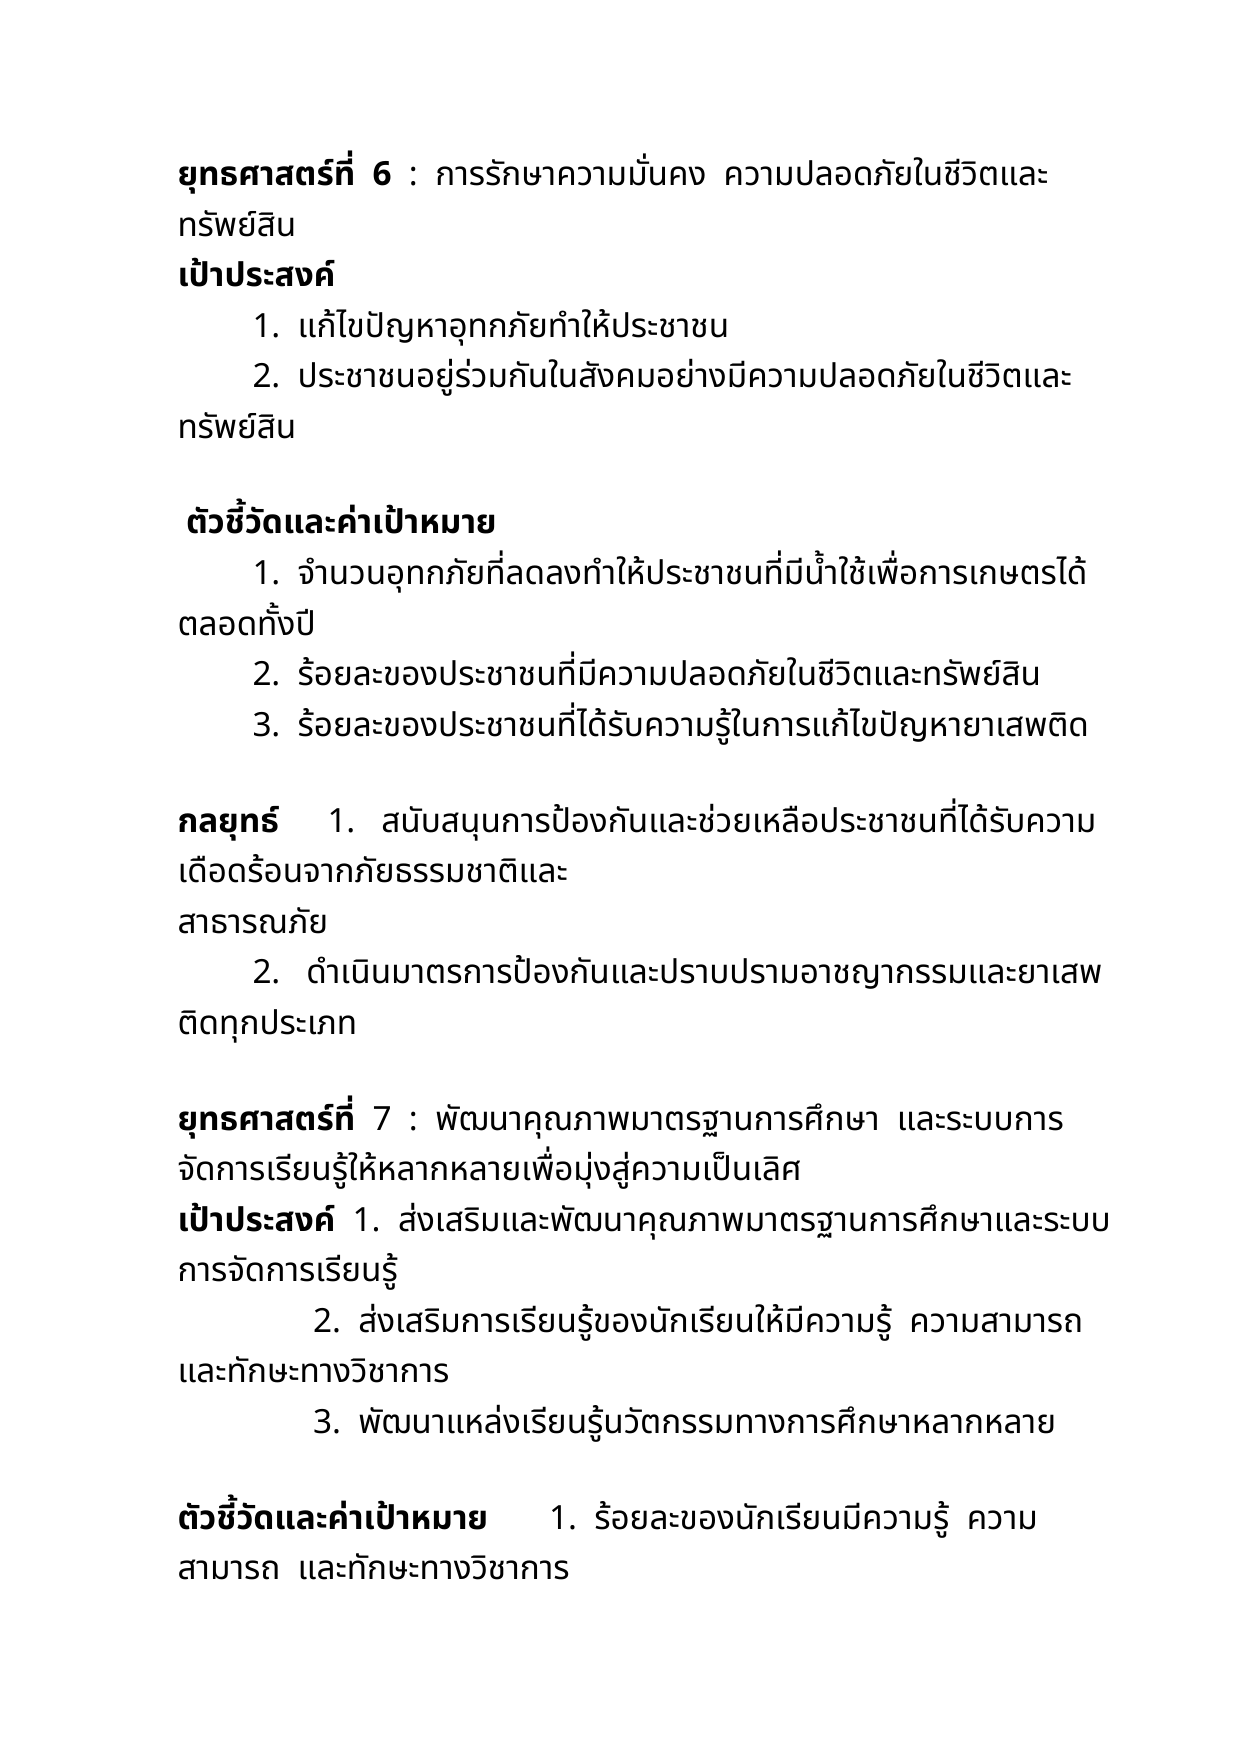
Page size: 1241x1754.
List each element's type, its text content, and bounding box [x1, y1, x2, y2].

text 2. ประชาชนอยู่ร่วมกันในสังคมอย่างมีความปลอดภัยในชีวิตและทรัพย์สิน [177, 352, 1137, 453]
text 1. แก้ไขปัญหาอุทกภัยทำให้ประชาชน [177, 301, 1137, 352]
text กลยุทธ์ 1. สนับสนุนการป้องกันและช่วยเหลือประชาชนที่ได้รับความเดือดร้อนจากภัยธรรมชาติและ [177, 797, 1137, 898]
text 3. พัฒนาแหล่งเรียนรู้นวัตกรรมทางการศึกษาหลากหลาย [177, 1398, 1137, 1448]
text ตัวชี้วัดและค่าเป้าหมาย [177, 498, 1137, 549]
text เป้าประสงค์ [177, 251, 1137, 301]
text 2. ร้อยละของประชาชนที่มีความปลอดภัยในชีวิตและทรัพย์สิน [177, 650, 1137, 701]
text เป้าประสงค์ 1. ส่งเสริมและพัฒนาคุณภาพมาตรฐานการศึกษาและระบบการจัดการเรียนรู้ [177, 1196, 1137, 1297]
text 1. จำนวนอุทกภัยที่ลดลงทำให้ประชาชนที่มีน้ำใช้เพื่อการเกษตรได้ตลอดทั้งปี [177, 549, 1137, 650]
text ยุทธศาสตร์ที่ 6 : การรักษาความมั่นคง ความปลอดภัยในชีวิตและทรัพย์สิน [177, 150, 1137, 251]
text 2. ส่งเสริมการเรียนรู้ของนักเรียนให้มีความรู้ ความสามารถ และทักษะทางวิชาการ [177, 1297, 1137, 1398]
text 2. ดำเนินมาตรการป้องกันและปราบปรามอาชญากรรมและยาเสพติดทุกประเภท [177, 948, 1137, 1049]
text สาธารณภัย [177, 898, 1137, 948]
text ตัวชี้วัดและค่าเป้าหมาย 1. ร้อยละของนักเรียนมีความรู้ ความสามารถ และทักษะทางวิชาการ [177, 1494, 1137, 1595]
text ยุทธศาสตร์ที่ 7 : พัฒนาคุณภาพมาตรฐานการศึกษา และระบบการจัดการเรียนรู้ให้หลากหลายเพื่อมุ่งสู่ความเป็นเลิศ [177, 1094, 1137, 1196]
text 3. ร้อยละของประชาชนที่ได้รับความรู้ในการแก้ไขปัญหายาเสพติด [177, 701, 1137, 751]
